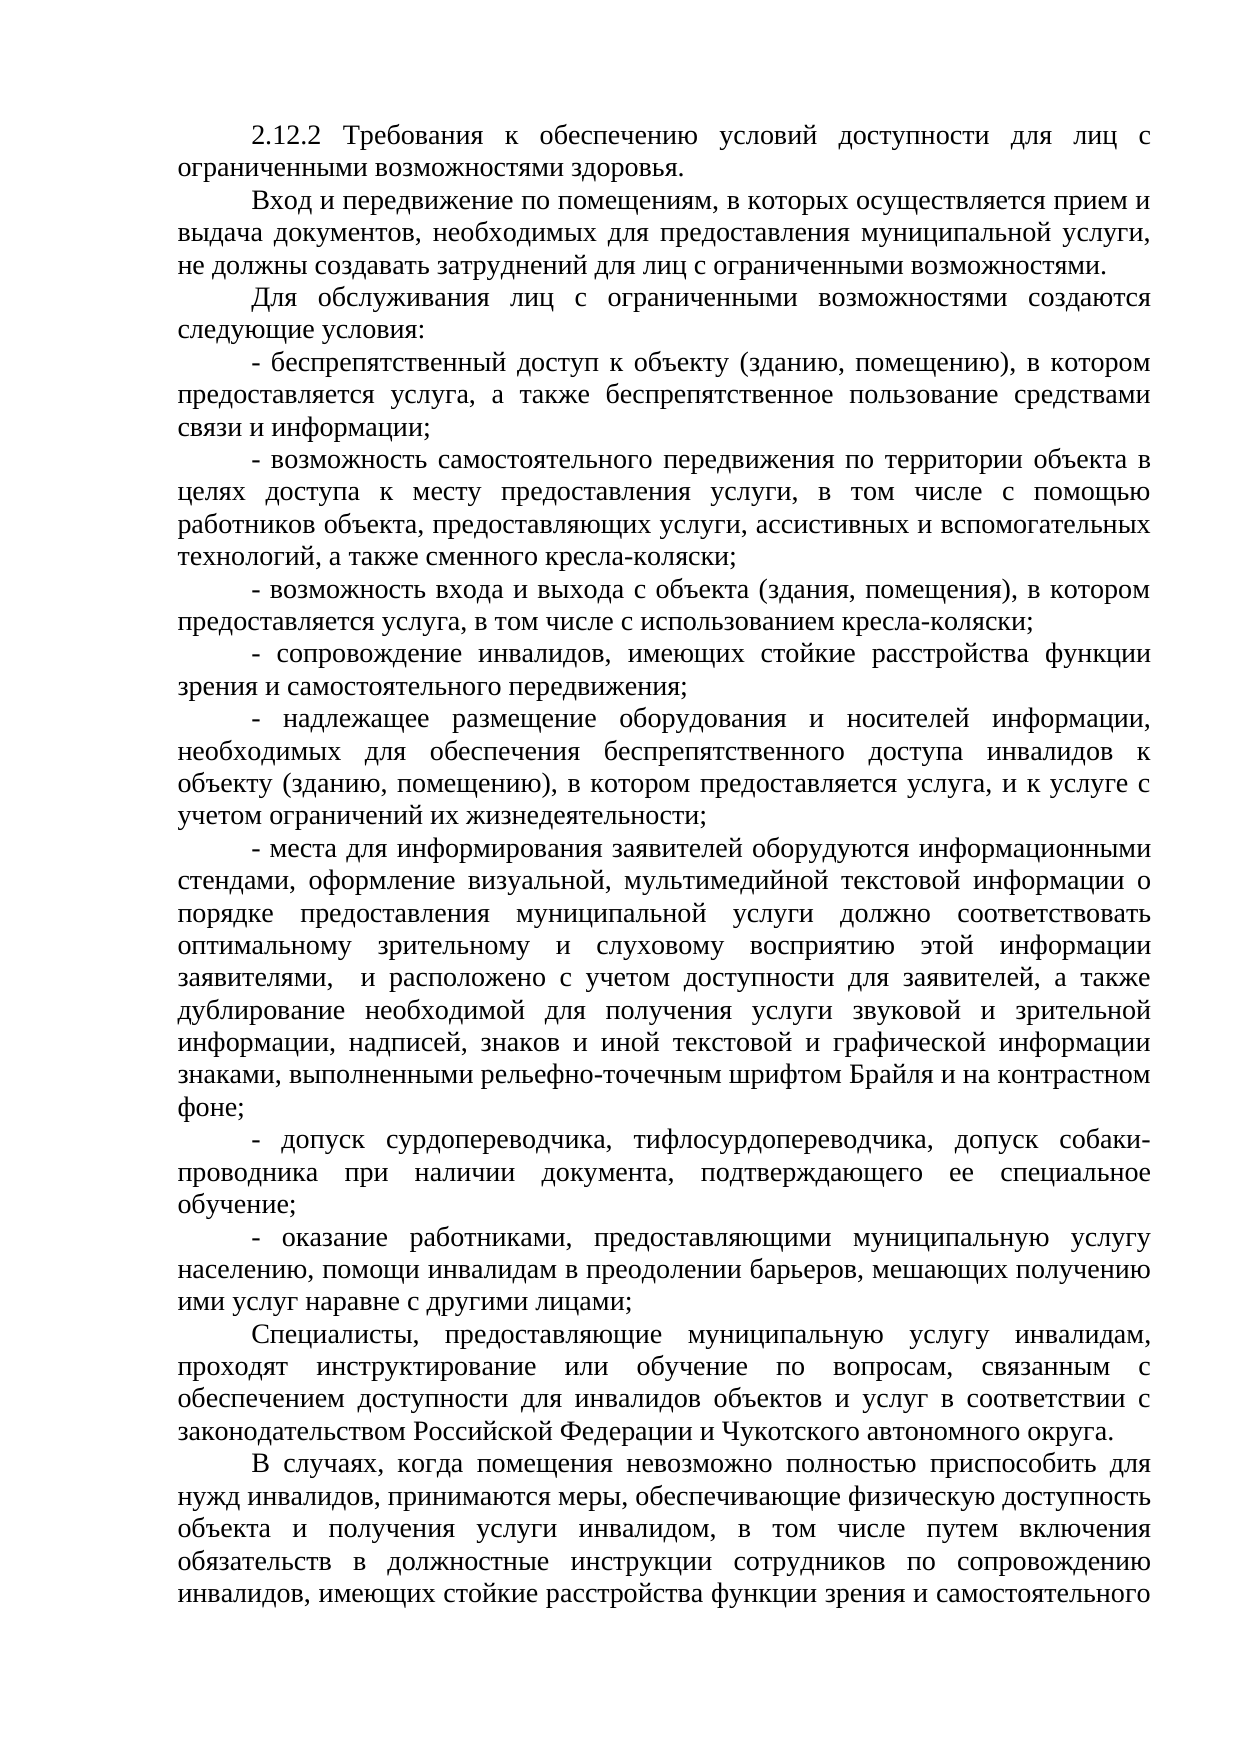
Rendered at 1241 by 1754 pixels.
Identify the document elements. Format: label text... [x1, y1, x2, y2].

text - допуск сурдопереводчика, тифлосурдопереводчика, допуск собаки-проводника при наличии документа, подтверждающего ее специальное обучение; [177, 1122, 1152, 1219]
text - возможность входа и выхода с объекта (здания, помещения), в котором предоставляется услуга, в том числе с использованием кресла-коляски; [177, 572, 1152, 636]
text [177, 1446, 1152, 1608]
text - сопровождение инвалидов, имеющих стойкие расстройства функции зрения и самостоятельного передвижения; [177, 636, 1152, 701]
text 2.12.2 Требования к обеспечению условий доступности для лиц с ограниченными возможностями здоровья. [177, 118, 1152, 183]
text - надлежащее размещение оборудования и носителей информации, необходимых для обеспечения беспрепятственного доступа инвалидов к объекту (зданию, помещению), в котором предоставляется услуга, и к услуге с учетом ограничений их жизнедеятельности; [177, 701, 1152, 831]
text Специалисты, предоставляющие муниципальную услугу инвалидам, проходят инструктирование или обучение по вопросам, связанным с обеспечением доступности для инвалидов объектов и услуг в соответствии с законодательством Российской Федерации и Чукотского автономного округа. [177, 1317, 1152, 1446]
text - беспрепятственный доступ к объекту (зданию, помещению), в котором предоставляется услуга, а также беспрепятственное пользование средствами связи и информации; [177, 345, 1152, 442]
text - оказание работниками, предоставляющими муниципальную услугу населению, помощи инвалидам в преодолении барьеров, мешающих получению ими услуг наравне с другими лицами; [177, 1219, 1152, 1317]
text - места для информирования заявителей оборудуются информационными стендами, оформление визуальной, мультимедийной текстовой информации о порядке предоставления муниципальной услуги должно соответствовать оптимальному зрительному и слуховому восприятию этой информации заявителями, и расположено с учетом доступности для заявителей, а также дублирование необходимой для получения услуги звуковой и зрительной информации, надписей, знаков и иной текстовой и графической информации знаками, выполненными рельефно-точечным шрифтом Брайля и на контрастном фоне; [177, 831, 1152, 1122]
text Вход и передвижение по помещениям, в которых осуществляется прием и выдача документов, необходимых для предоставления муниципальной услуги, не должны создавать затруднений для лиц с ограниченными возможностями. [177, 183, 1152, 280]
text Для обслуживания лиц с ограниченными возможностями создаются следующие условия: [177, 280, 1152, 345]
text - возможность самостоятельного передвижения по территории объекта в целях доступа к месту предоставления услуги, в том числе с помощью работников объекта, предоставляющих услуги, ассистивных и вспомогательных технологий, а также сменного кресла-коляски; [177, 442, 1152, 572]
